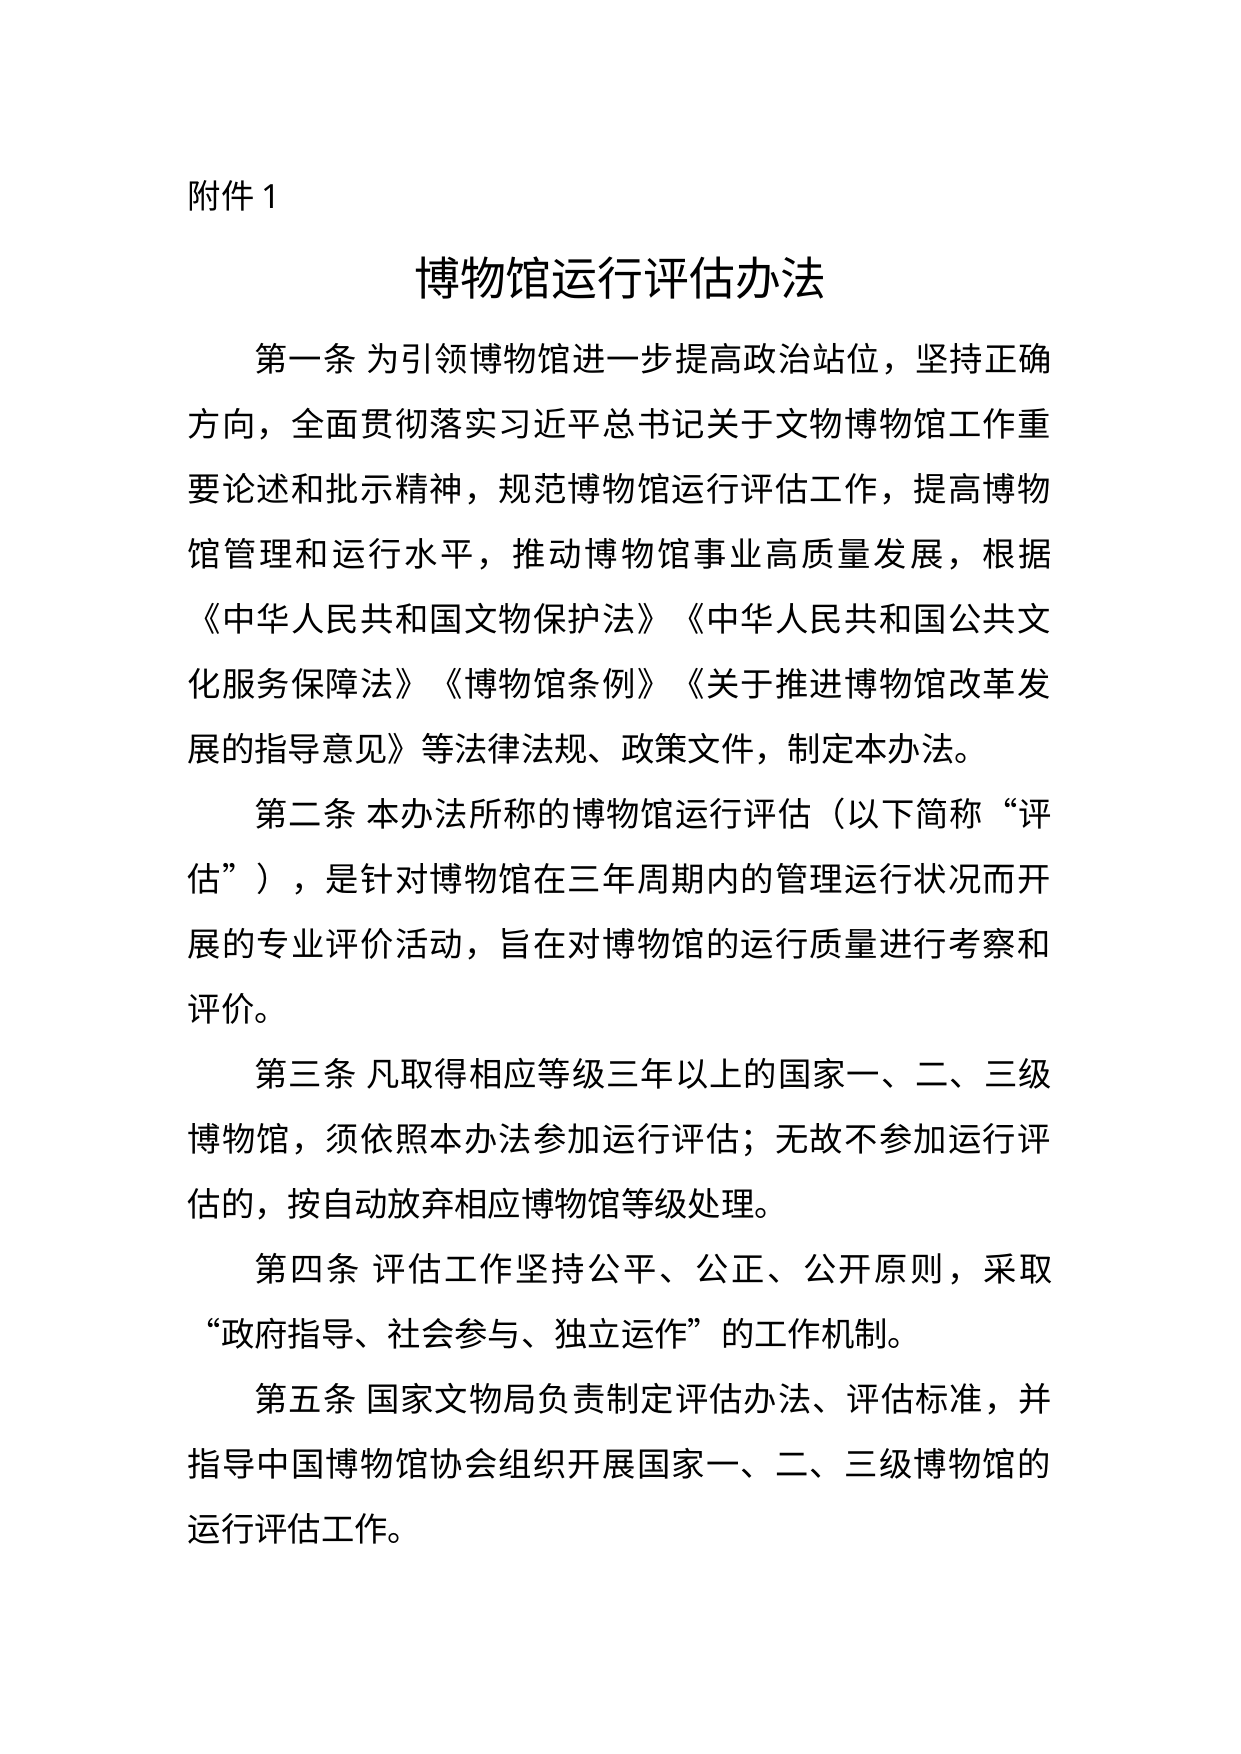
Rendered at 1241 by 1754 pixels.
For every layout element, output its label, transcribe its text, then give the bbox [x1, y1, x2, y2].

text 第四条 评估工作坚持公平、公正、公开原则，采取“政府指导、社会参与、独立运作”的工作机制。 [187, 1234, 1053, 1364]
text 第一条 为引领博物馆进一步提高政治站位，坚持正确方向，全面贯彻落实习近平总书记关于文物博物馆工作重要论述和批示精神，规范博物馆运行评估工作，提高博物馆管理和运行水平，推动博物馆事业高质量发展，根据《中华人民共和国文物保护法》《中华人民共和国公共文化服务保障法》《博物馆条例》《关于推进博物馆改革发展的指导意见》等法律法规、政策文件，制定本办法。 [187, 324, 1053, 779]
text 第五条 国家文物局负责制定评估办法、评估标准，并指导中国博物馆协会组织开展国家一、二、三级博物馆的运行评估工作。 [187, 1364, 1053, 1559]
text 附件1 [187, 162, 1053, 227]
text 第三条 凡取得相应等级三年以上的国家一、二、三级博物馆，须依照本办法参加运行评估；无故不参加运行评估的，按自动放弃相应博物馆等级处理。 [187, 1039, 1053, 1234]
text 博物馆运行评估办法 [187, 227, 1053, 324]
text 第二条 本办法所称的博物馆运行评估（以下简称“评估”），是针对博物馆在三年周期内的管理运行状况而开展的专业评价活动，旨在对博物馆的运行质量进行考察和评价。 [187, 779, 1053, 1039]
